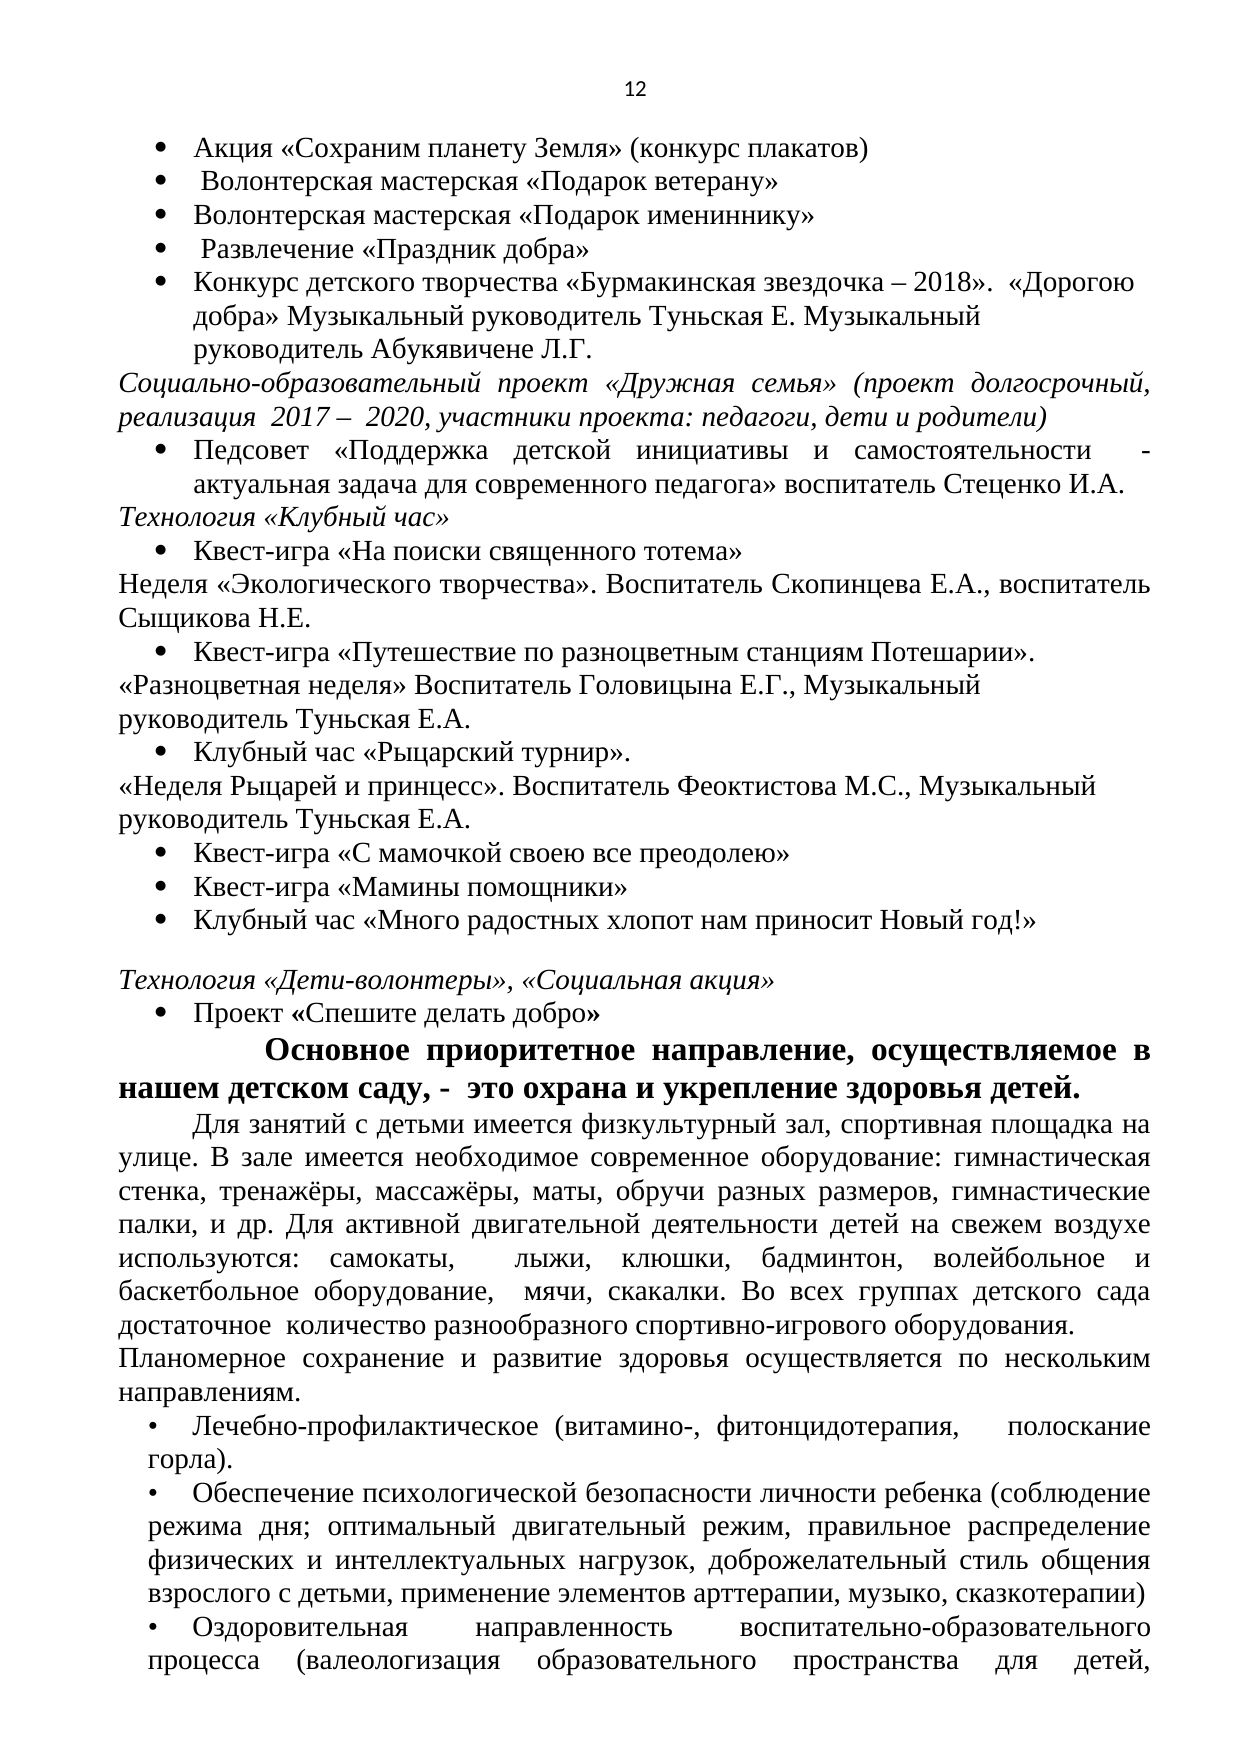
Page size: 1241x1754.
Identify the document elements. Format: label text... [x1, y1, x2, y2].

text «Разноцветная неделя» Воспитатель Головицына Е.Г., Музыкальный руководитель Туньская Е.А. [118, 667, 1152, 734]
list Проект «Спешите делать добро» [156, 996, 1152, 1029]
list Квест-игра «На поиски священного тотема» [156, 533, 1152, 567]
list Квест-игра «С мамочкой своею все преодолею» [156, 835, 1152, 869]
list Лечебно-профилактическое (витамино-, фитонцидотерапия, полоскание горла). [148, 1408, 1152, 1475]
list Квест-игра «Мамины помощники» [156, 869, 1152, 902]
list Обеспечение психологической безопасности личности ребенка (соблюдение режима дня; оптимальный двигательный режим, правильное распределение физических и интеллектуальных нагрузок, доброжелательный стиль общения взрослого с детьми, применение элементов арттерапии, музыко, сказкотерапии) [148, 1475, 1152, 1609]
text Неделя «Экологического творчества». Воспитатель Скопинцева Е.А., воспитатель Сыщикова Н.Е. [118, 567, 1152, 634]
list Клубный час «Много радостных хлопот нам приносит Новый год!» [156, 902, 1152, 936]
text Основное приоритетное направление, осуществляемое в нашем детском саду, - это охрана и укрепление здоровья детей. [118, 1029, 1152, 1106]
list Акция «Сохраним планету Земля» (конкурс плакатов) [156, 130, 1152, 163]
text Планомерное сохранение и развитие здоровья осуществляется по нескольким направлениям. [118, 1341, 1152, 1408]
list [148, 1609, 1152, 1676]
text Технология «Клубный час» [118, 499, 1152, 533]
text Технология «Дети-волонтеры», «Социальная акция» [118, 962, 1152, 996]
text «Неделя Рыцарей и принцесс». Воспитатель Феоктистова М.С., Музыкальный руководитель Туньская Е.А. [118, 768, 1152, 835]
list Развлечение «Праздник добра» [156, 231, 1152, 264]
text Для занятий с детьми имеется физкультурный зал, спортивная площадка на улице. В зале имеется необходимое современное оборудование: гимнастическая стенка, тренажёры, массажёры, маты, обручи разных размеров, гимнастические палки, и др. Для активной двигательной деятельности детей на свежем воздухе используются: самокаты, лыжи, клюшки, бадминтон, волейбольное и баскетбольное оборудование, мячи, скакалки. Во всех группах детского сада достаточное количество разнообразного спортивно-игрового оборудования. [118, 1106, 1152, 1341]
list Квест-игра «Путешествие по разноцветным станциям Потешарии». [156, 634, 1152, 667]
list Волонтерская мастерская «Подарок ветерану» [156, 163, 1152, 197]
list Конкурс детского творчества «Бурмакинская звездочка – 2018». «Дорогою добра» Музыкальный руководитель Туньская Е. Музыкальный руководитель Абукявичене Л.Г. [156, 264, 1152, 365]
list Педсовет «Поддержка детской инициативы и самостоятельности - актуальная задача для современного педагога» воспитатель Стеценко И.А. [156, 432, 1152, 499]
list Волонтерская мастерская «Подарок имениннику» [156, 197, 1152, 231]
list Клубный час «Рыцарский турнир». [156, 734, 1152, 768]
text Социально-образовательный проект «Дружная семья» (проект долгосрочный, реализация 2017 – 2020, участники проекта: педагоги, дети и родители) [118, 365, 1152, 432]
